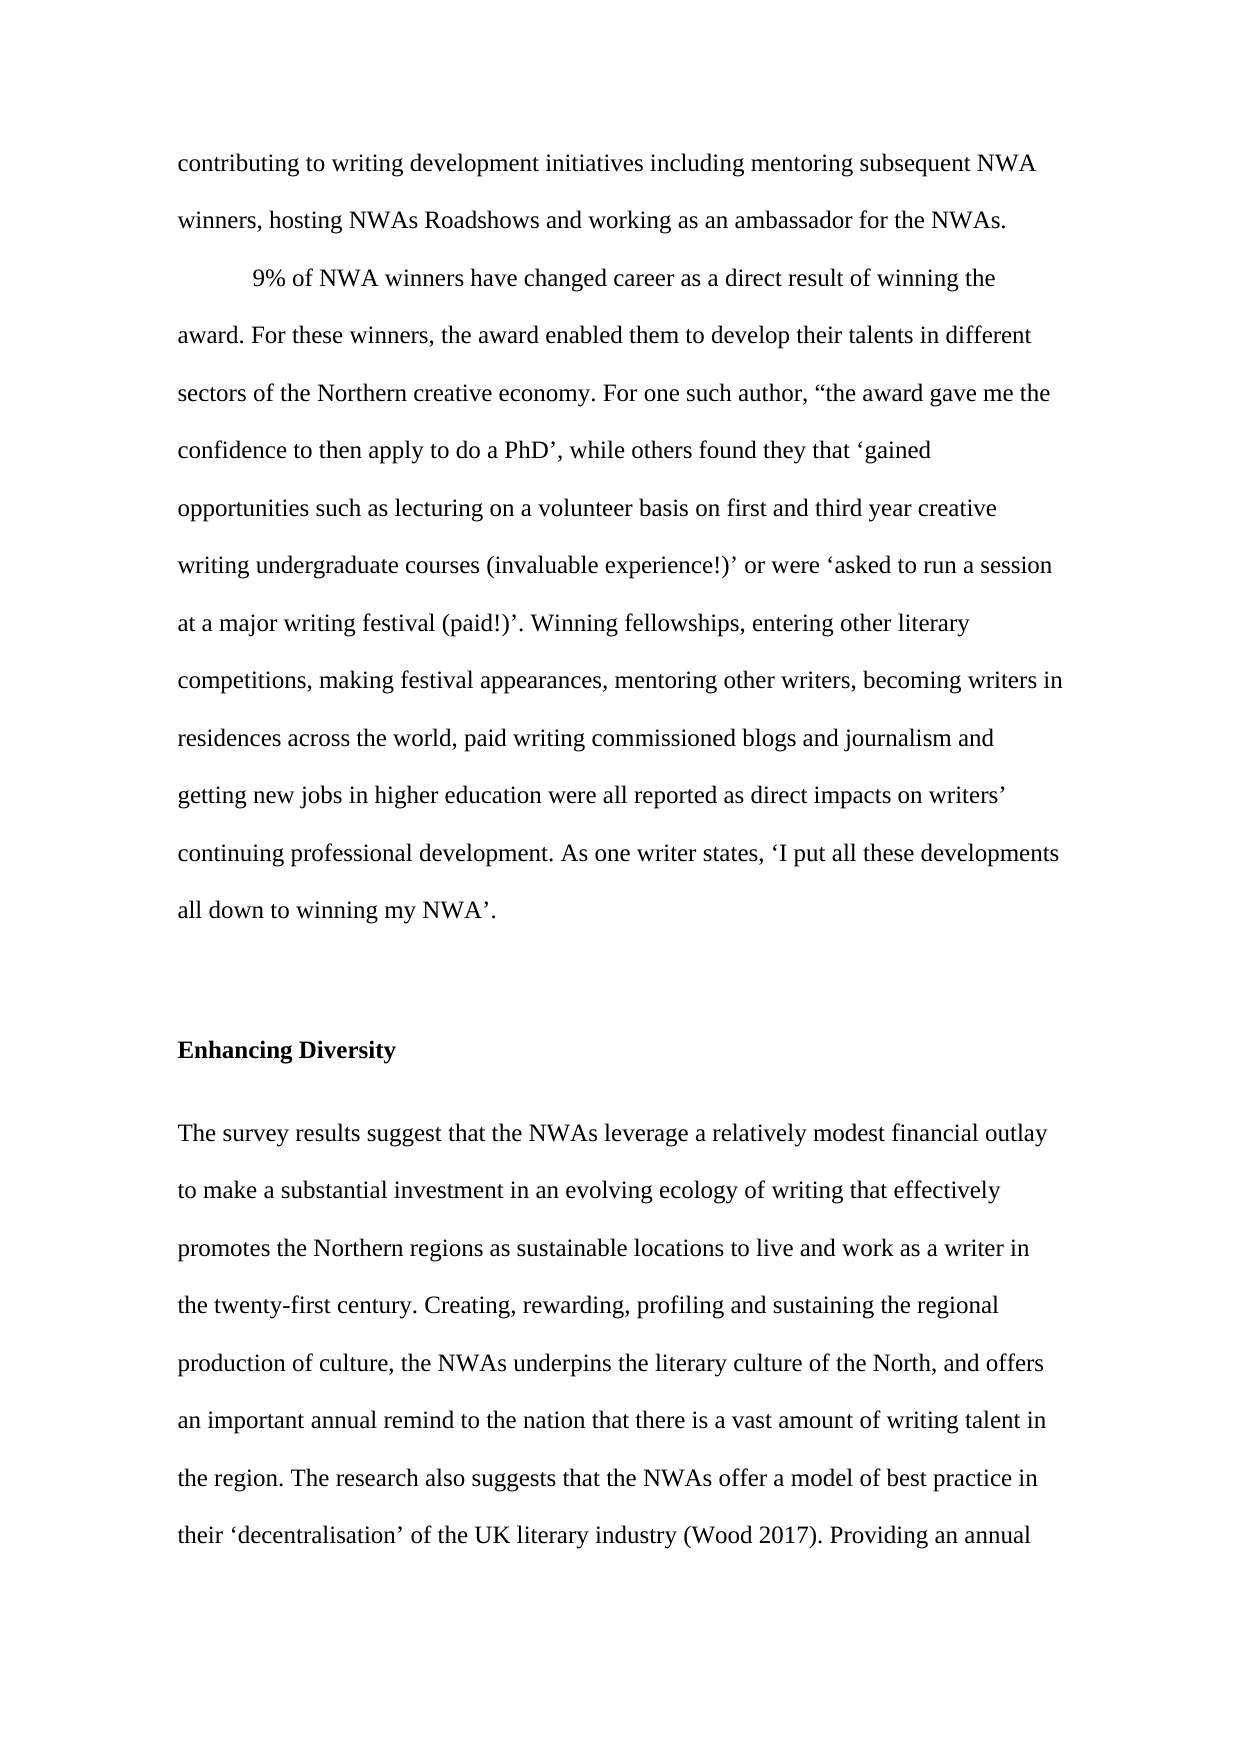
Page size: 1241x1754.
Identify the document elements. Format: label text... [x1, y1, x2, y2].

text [177, 1118, 1063, 1549]
text Enhancing Diversity [177, 1035, 1063, 1064]
text 9% of NWA winners have changed career as a direct result of winning the award. For these winners, the award enabled them to develop their talents in different sectors of the Northern creative economy. For one such author, “the award gave me the confidence to then apply to do a PhD’, while others found they that ‘gained opportunities such as lecturing on a volunteer basis on first and third year creative writing undergraduate courses (invaluable experience!)’ or were ‘asked to run a session at a major writing festival (paid!)’. Winning fellowships, entering other literary competitions, making festival appearances, mentoring other writers, becoming writers in residences across the world, paid writing commissioned blogs and journalism and getting new jobs in higher education were all reported as direct impacts on writers’ continuing professional development. As one writer states, ‘I put all these developments all down to winning my NWA’. [177, 263, 1063, 924]
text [177, 148, 1063, 234]
